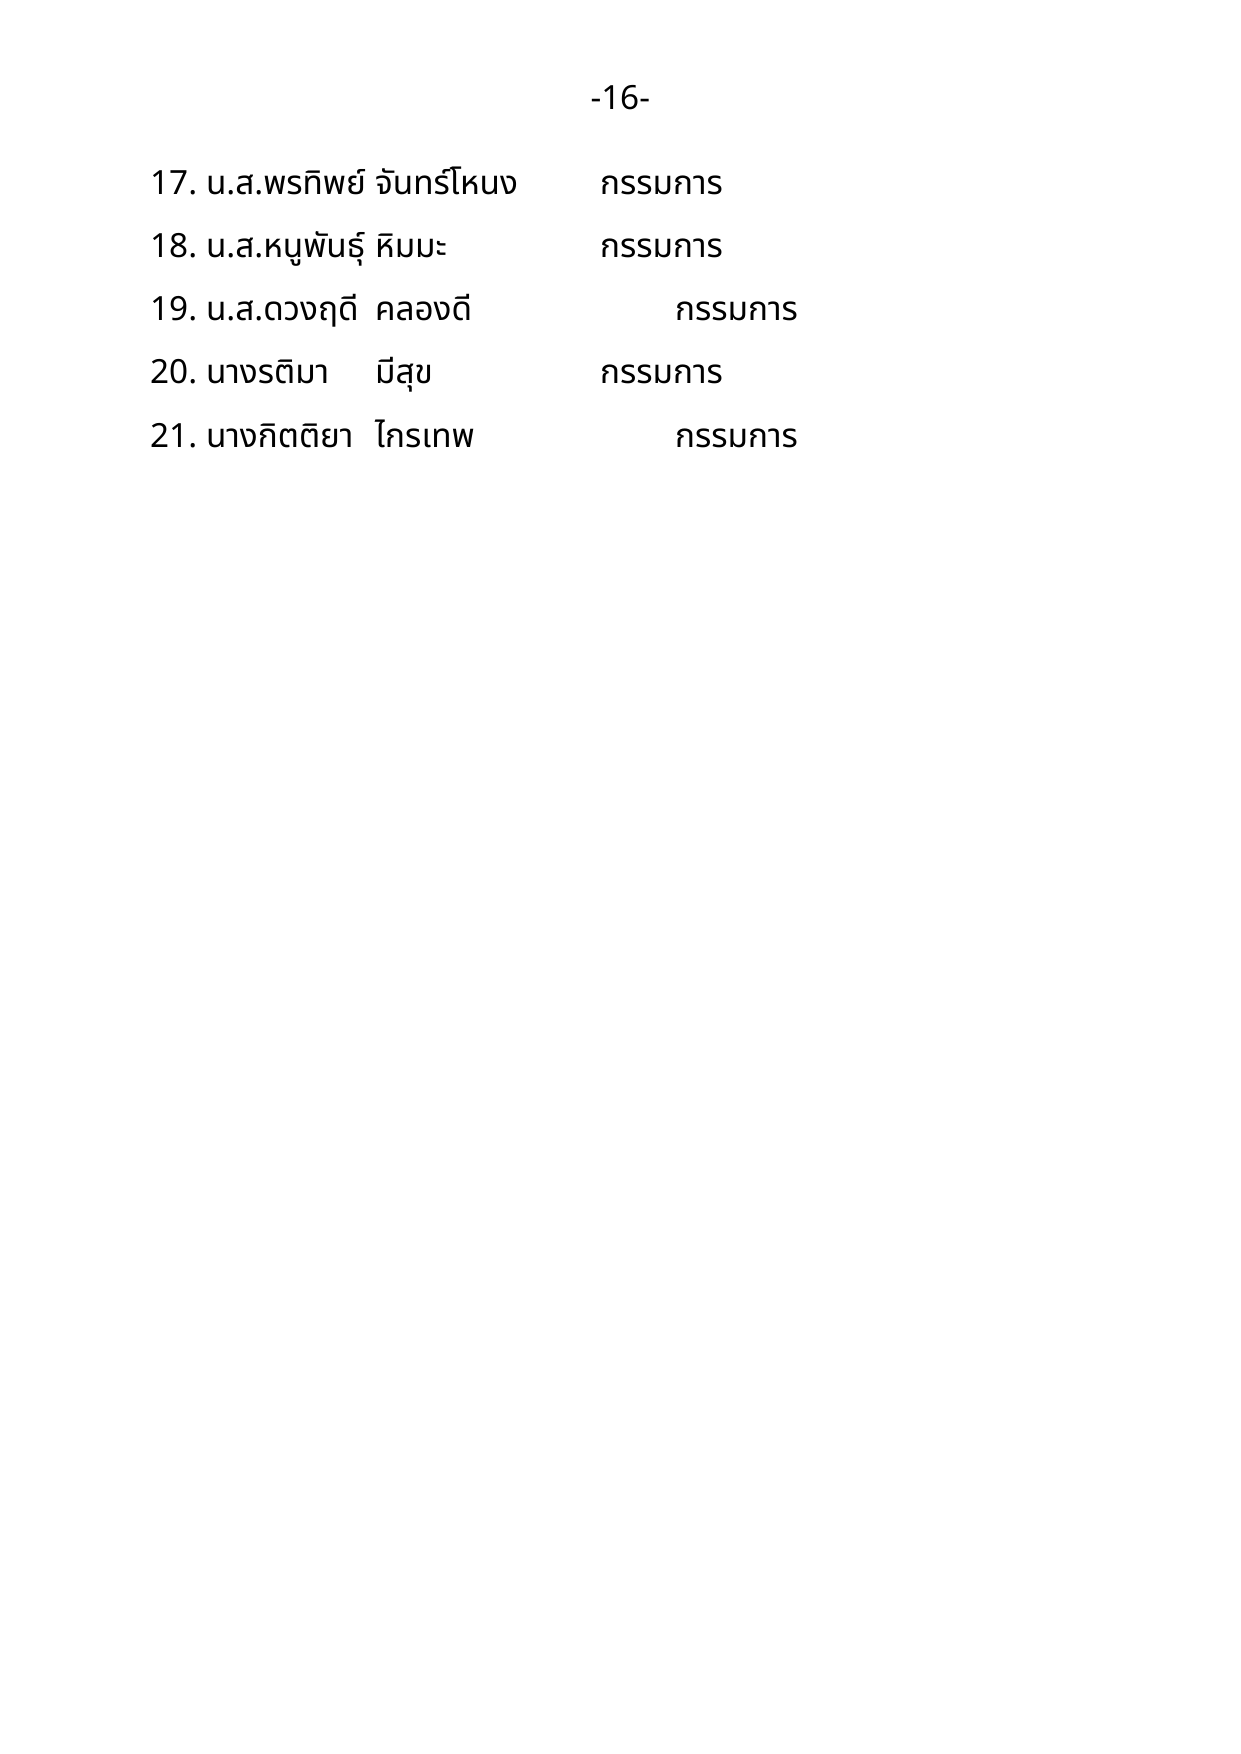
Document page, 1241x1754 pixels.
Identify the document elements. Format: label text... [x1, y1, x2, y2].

text 17. น.ส.พรทิพย์ จันทร์โหนง กรรมการ [150, 159, 1090, 209]
text 19. น.ส.ดวงฤดี คลองดี กรรมการ [150, 285, 1090, 336]
text 20. นางรติมา มีสุข กรรมการ [150, 348, 1090, 399]
text 18. น.ส.หนูพันธุ์ หิมมะ กรรมการ [150, 222, 1090, 273]
text 21. นางกิตติยา ไกรเทพ กรรมการ [150, 411, 1090, 462]
